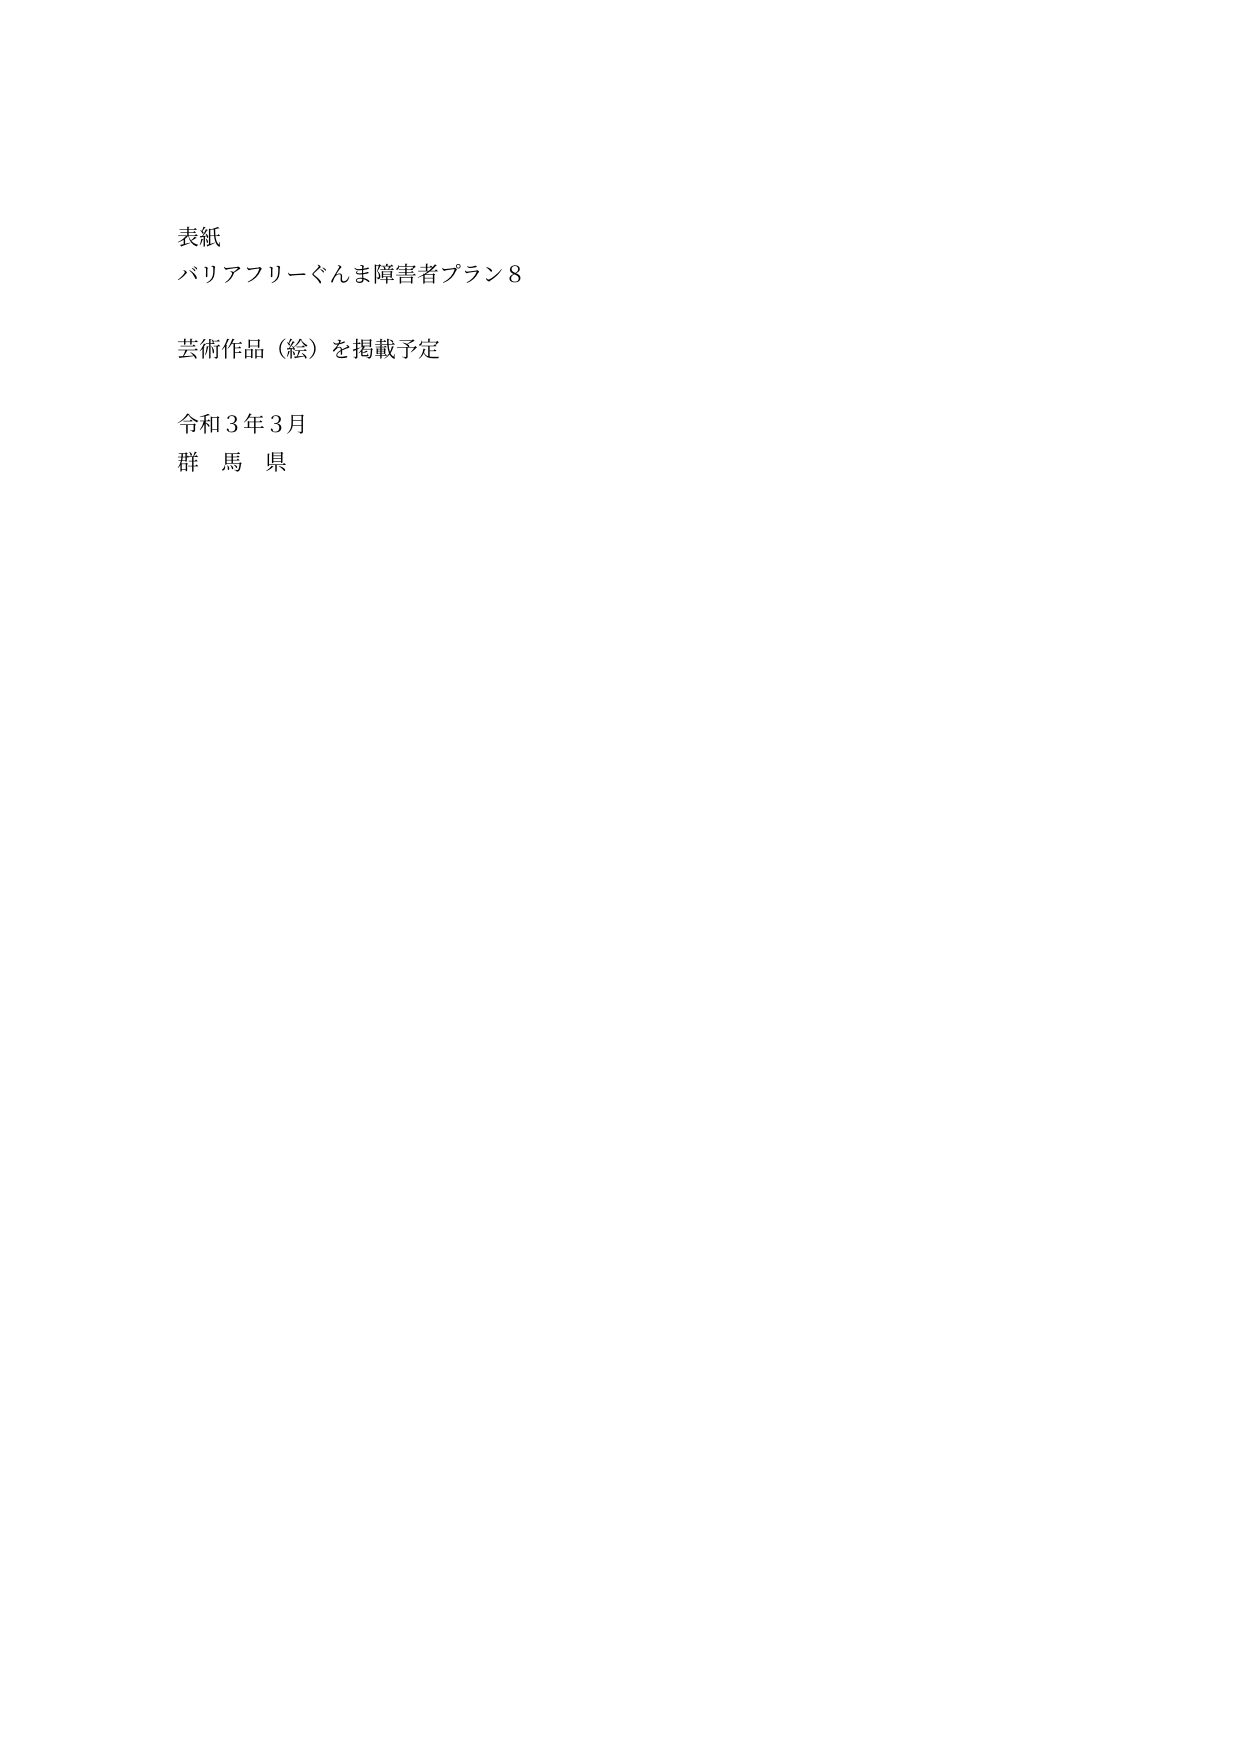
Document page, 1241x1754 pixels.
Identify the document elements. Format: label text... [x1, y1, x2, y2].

text 令和３年３月 [177, 404, 1063, 442]
text 群 馬 県 [177, 442, 1063, 479]
text バリアフリーぐんま障害者プラン８ [177, 254, 1063, 292]
text 芸術作品（絵）を掲載予定 [177, 329, 1063, 367]
text 表紙 [177, 217, 1063, 254]
